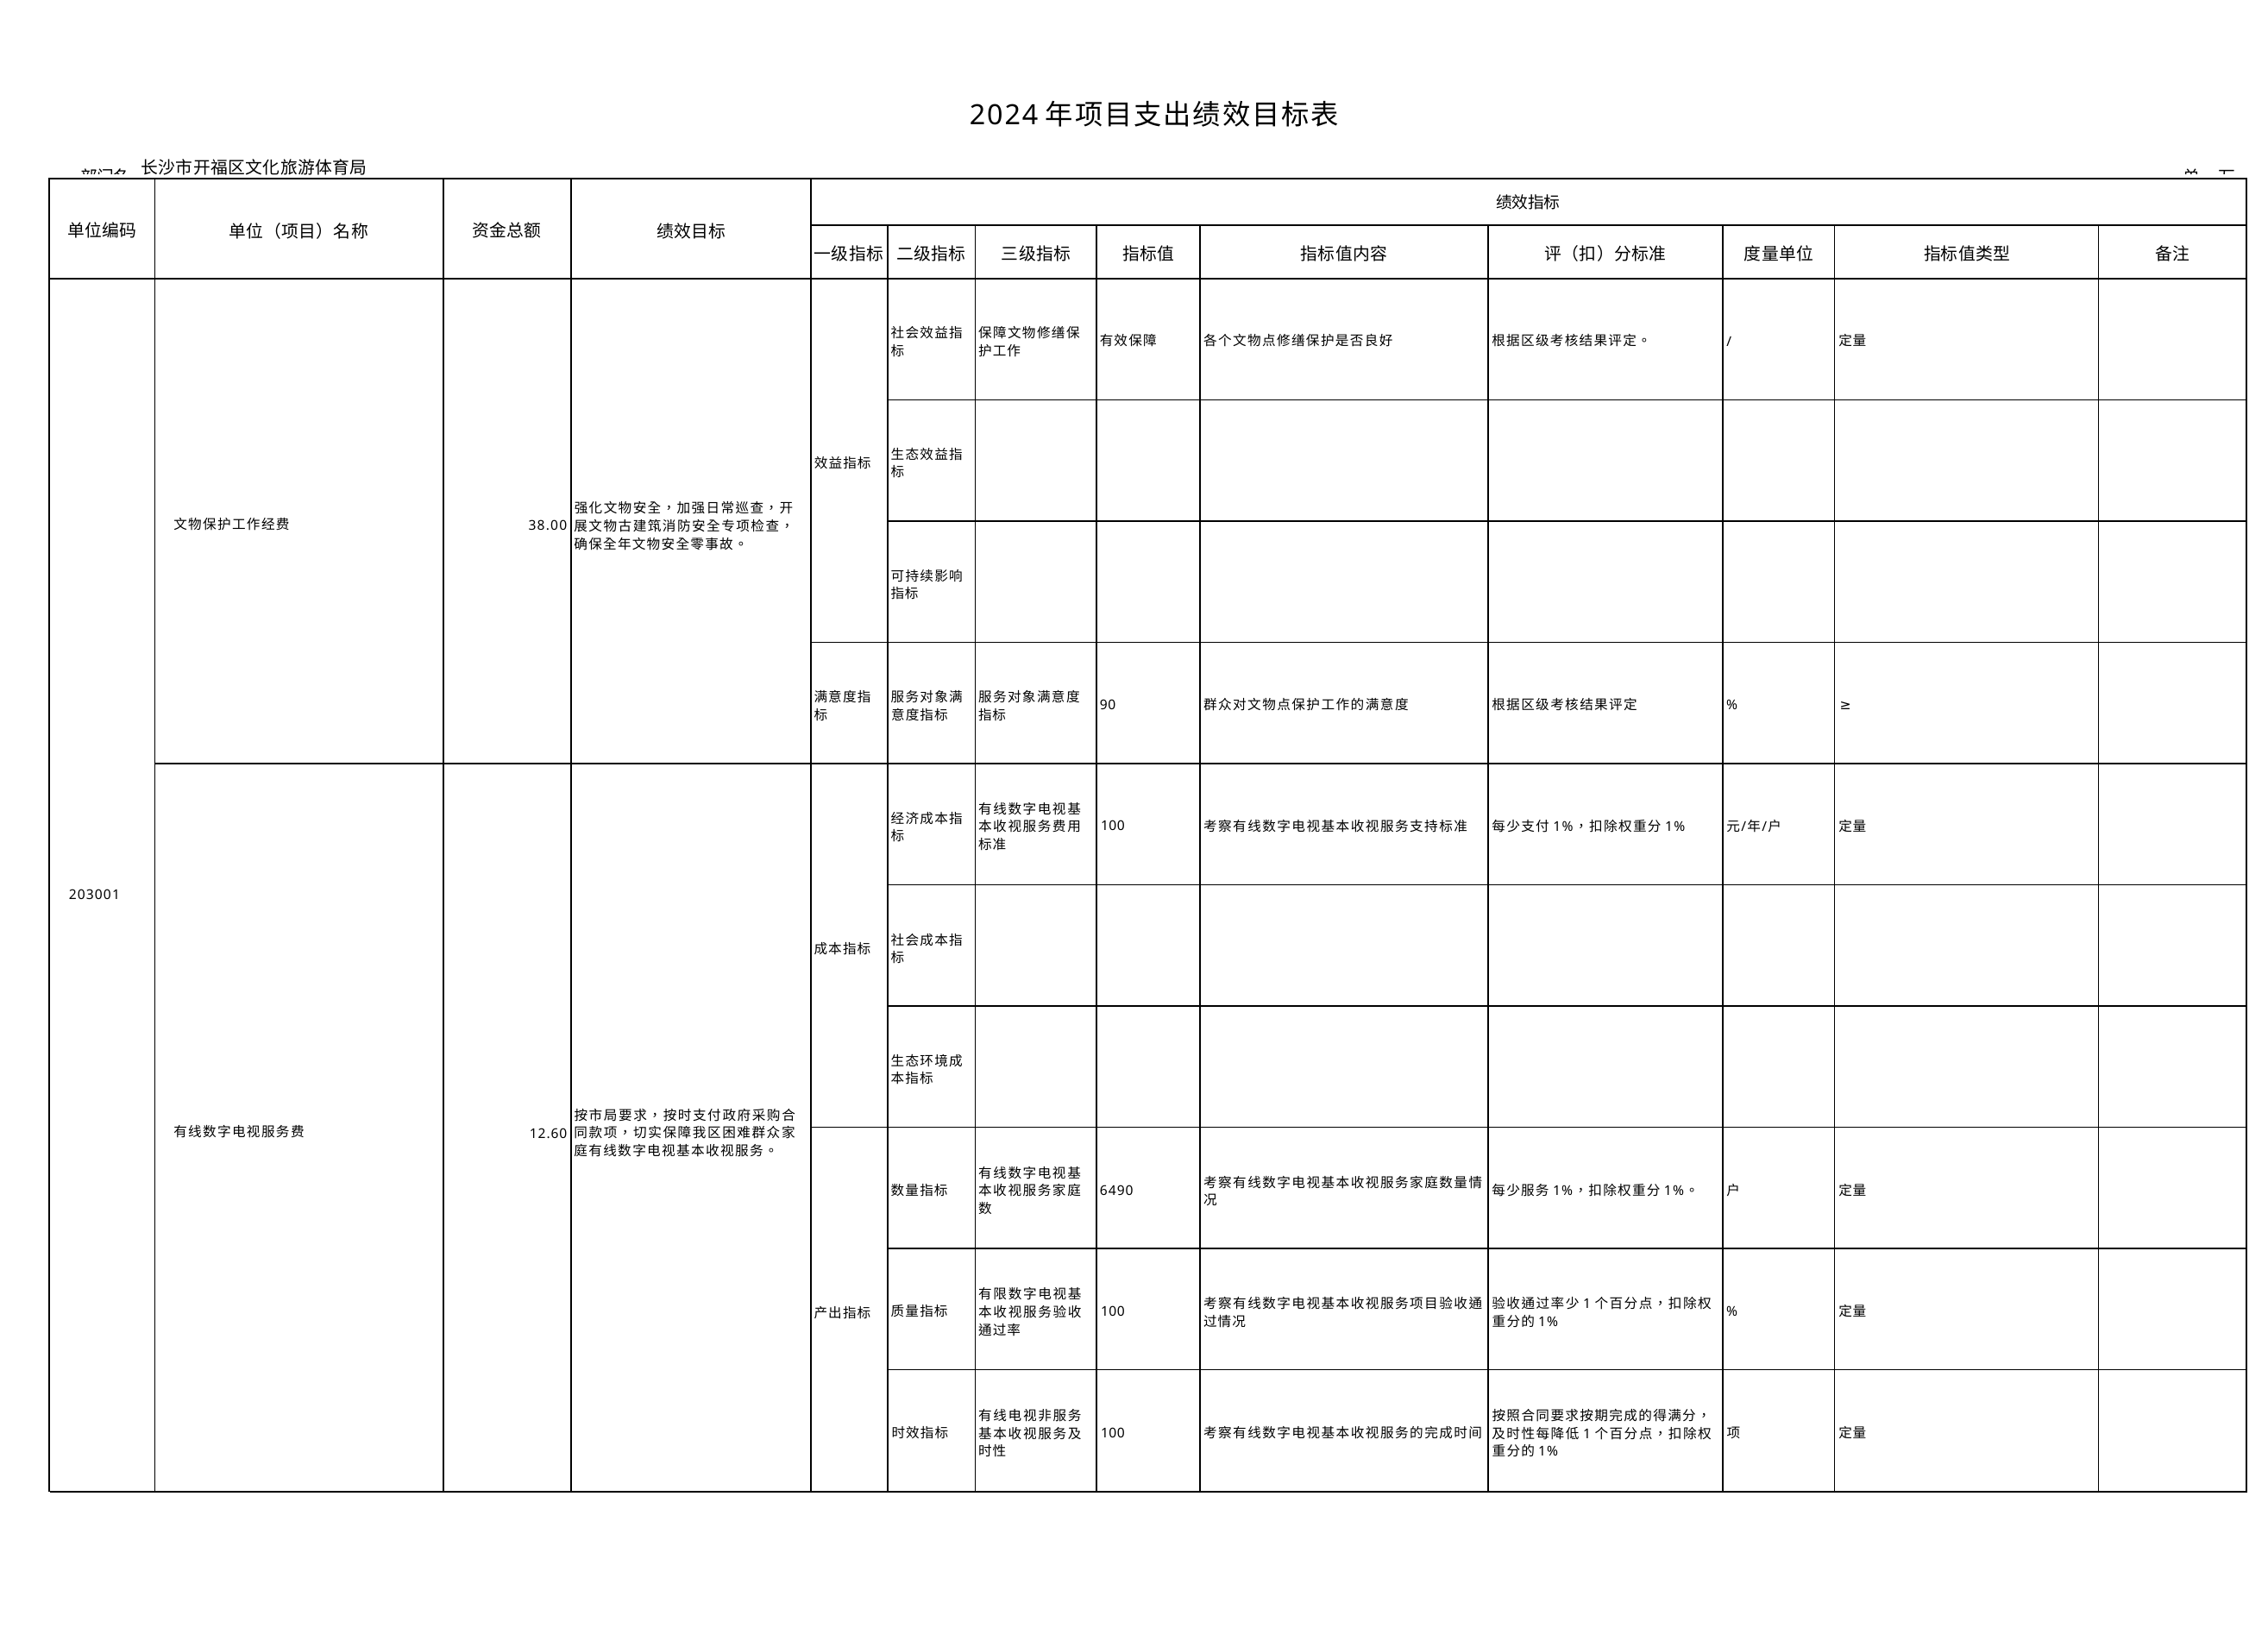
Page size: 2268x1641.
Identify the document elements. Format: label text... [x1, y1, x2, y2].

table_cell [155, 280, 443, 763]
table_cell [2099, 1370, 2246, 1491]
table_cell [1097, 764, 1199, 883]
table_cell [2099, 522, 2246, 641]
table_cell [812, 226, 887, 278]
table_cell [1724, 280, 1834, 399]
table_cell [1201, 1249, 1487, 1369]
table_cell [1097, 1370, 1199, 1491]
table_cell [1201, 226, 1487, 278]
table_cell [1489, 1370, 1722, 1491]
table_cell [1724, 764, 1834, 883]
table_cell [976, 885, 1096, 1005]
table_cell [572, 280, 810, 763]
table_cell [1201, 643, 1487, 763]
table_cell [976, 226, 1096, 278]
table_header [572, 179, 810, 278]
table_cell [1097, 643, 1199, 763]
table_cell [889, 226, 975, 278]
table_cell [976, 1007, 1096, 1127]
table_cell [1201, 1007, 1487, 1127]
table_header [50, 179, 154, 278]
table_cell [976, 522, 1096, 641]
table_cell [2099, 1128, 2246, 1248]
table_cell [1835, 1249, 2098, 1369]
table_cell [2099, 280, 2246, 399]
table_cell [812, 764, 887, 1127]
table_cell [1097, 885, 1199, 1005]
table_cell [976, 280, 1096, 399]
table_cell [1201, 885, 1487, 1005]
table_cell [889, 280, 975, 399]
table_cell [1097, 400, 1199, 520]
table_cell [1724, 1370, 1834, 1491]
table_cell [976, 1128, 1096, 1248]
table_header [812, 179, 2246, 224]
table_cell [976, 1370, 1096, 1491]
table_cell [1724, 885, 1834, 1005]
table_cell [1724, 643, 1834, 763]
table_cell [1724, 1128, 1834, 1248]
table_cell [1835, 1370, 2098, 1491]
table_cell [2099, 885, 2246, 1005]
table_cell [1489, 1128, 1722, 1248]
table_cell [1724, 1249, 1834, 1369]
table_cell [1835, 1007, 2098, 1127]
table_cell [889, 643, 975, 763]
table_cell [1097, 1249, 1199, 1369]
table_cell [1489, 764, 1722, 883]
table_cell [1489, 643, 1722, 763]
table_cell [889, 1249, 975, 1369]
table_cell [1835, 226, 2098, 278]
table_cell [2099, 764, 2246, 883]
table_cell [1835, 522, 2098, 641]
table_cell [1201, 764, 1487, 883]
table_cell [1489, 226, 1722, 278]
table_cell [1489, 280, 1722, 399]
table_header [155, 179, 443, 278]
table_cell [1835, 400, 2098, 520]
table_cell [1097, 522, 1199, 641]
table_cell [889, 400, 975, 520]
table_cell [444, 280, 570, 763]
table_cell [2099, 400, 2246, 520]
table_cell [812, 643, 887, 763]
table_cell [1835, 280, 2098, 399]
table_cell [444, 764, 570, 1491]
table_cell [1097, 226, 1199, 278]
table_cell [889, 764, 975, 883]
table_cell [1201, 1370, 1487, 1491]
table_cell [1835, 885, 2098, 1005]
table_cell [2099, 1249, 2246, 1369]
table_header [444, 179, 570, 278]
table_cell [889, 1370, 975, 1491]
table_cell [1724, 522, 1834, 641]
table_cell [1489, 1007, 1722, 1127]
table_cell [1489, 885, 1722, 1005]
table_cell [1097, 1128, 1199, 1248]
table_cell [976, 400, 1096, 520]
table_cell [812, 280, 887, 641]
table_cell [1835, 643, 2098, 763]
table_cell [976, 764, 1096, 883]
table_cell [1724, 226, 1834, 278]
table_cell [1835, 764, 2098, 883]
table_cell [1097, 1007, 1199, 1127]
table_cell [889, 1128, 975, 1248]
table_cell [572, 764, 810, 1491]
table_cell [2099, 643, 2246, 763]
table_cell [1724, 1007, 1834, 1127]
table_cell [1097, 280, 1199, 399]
text 长沙市开福区文化旅游体育局 [141, 158, 2248, 178]
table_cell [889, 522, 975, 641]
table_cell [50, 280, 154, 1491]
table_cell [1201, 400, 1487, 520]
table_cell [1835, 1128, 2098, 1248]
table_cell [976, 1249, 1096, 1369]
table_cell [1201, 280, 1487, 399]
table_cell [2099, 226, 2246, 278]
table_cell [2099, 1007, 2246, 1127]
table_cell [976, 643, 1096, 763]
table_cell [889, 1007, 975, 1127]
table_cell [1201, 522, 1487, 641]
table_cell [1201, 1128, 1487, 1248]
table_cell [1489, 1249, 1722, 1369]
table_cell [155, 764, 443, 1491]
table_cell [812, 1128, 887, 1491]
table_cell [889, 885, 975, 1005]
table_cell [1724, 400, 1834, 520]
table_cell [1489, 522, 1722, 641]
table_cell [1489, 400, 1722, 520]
text 2024年项目支出绩效目标表 [969, 97, 2248, 132]
